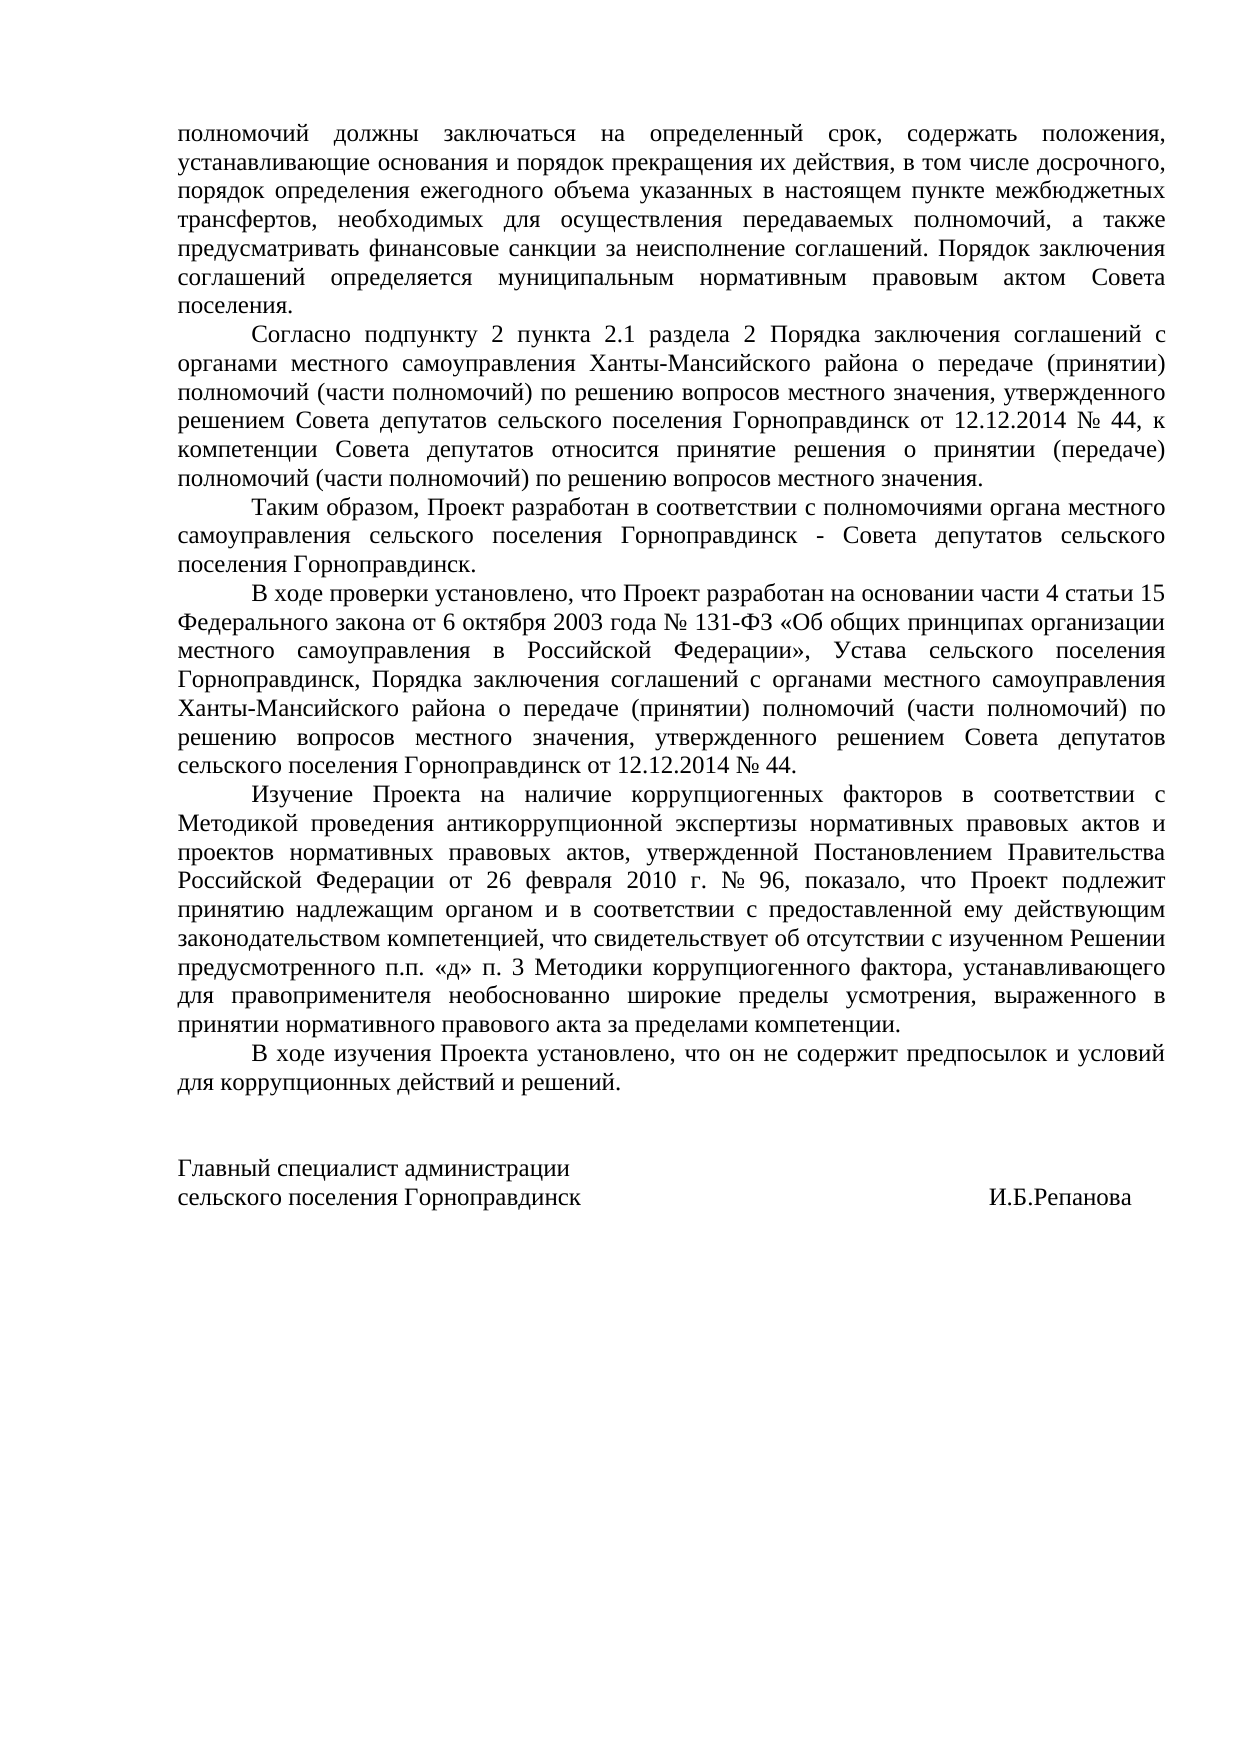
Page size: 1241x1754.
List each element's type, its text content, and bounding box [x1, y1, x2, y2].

text В ходе изучения Проекта установлено, что он не содержит предпосылок и условий для коррупционных действий и решений. [177, 1038, 1166, 1096]
text Главный специалист администрации [177, 1153, 1166, 1182]
text Таким образом, Проект разработан в соответствии с полномочиями органа местного самоуправления сельского поселения Горноправдинск - Совета депутатов сельского поселения Горноправдинск. [177, 492, 1166, 578]
text Изучение Проекта на наличие коррупциогенных факторов в соответствии с Методикой проведения антикоррупционной экспертизы нормативных правовых актов и проектов нормативных правовых актов, утвержденной Постановлением Правительства Российской Федерации от 26 февраля . № 96, показало, что Проект подлежит принятию надлежащим органом и в соответствии с предоставленной ему действующим законодательством компетенцией, что свидетельствует об отсутствии с изученном Решении предусмотренного п.п. «д» п. 3 Методики коррупциогенного фактора, устанавливающего для правоприменителя необоснованно широкие пределы усмотрения, выраженного в принятии нормативного правового акта за пределами компетенции. [177, 779, 1166, 1038]
text Согласно подпункту 2 пункта 2.1 раздела 2 Порядка заключения соглашений с органами местного самоуправления Ханты-Мансийского района о передаче (принятии) полномочий (части полномочий) по решению вопросов местного значения, утвержденного решением Совета депутатов сельского поселения Горноправдинск от 12.12.2014 № 44, к компетенции Совета депутатов относится принятие решения о принятии (передаче) полномочий (части полномочий) по решению вопросов местного значения. [177, 319, 1166, 492]
text сельского поселения Горноправдинск И.Б.Репанова [177, 1182, 1166, 1211]
text В ходе проверки установлено, что Проект разработан на основании части 4 статьи 15 Федерального закона от 6 октября 2003 года № 131-ФЗ «Об общих принципах организации местного самоуправления в Российской Федерации», Устава сельского поселения Горноправдинск, Порядка заключения соглашений с органами местного самоуправления Ханты-Мансийского района о передаче (принятии) полномочий (части полномочий) по решению вопросов местного значения, утвержденного решением Совета депутатов сельского поселения Горноправдинск от 12.12.2014 № 44. [177, 578, 1166, 779]
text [177, 118, 1166, 319]
